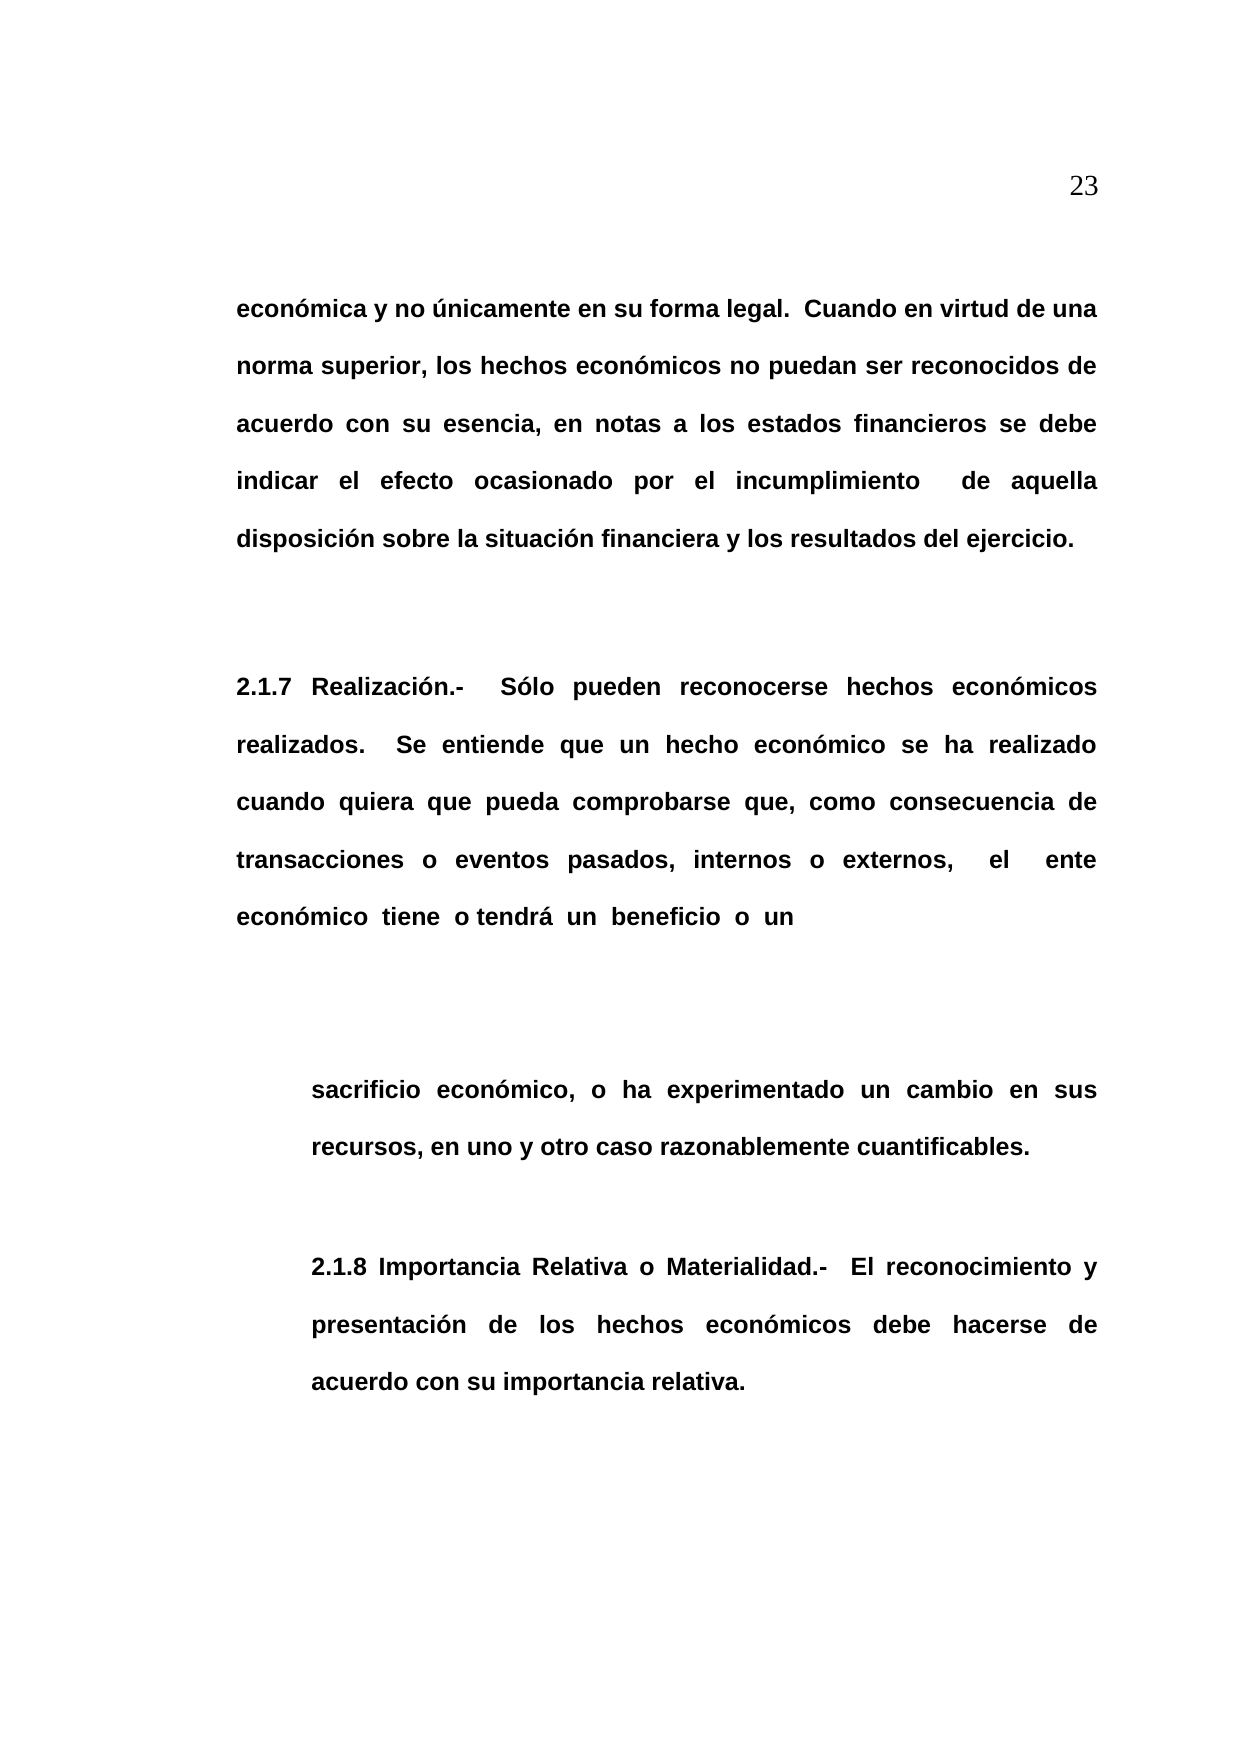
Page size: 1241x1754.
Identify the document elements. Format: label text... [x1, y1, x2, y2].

text 2.1.8 Importancia Relativa o Materialidad.- El reconocimiento y presentación de los hechos económicos debe hacerse de acuerdo con su importancia relativa. [311, 1252, 1098, 1396]
text sacrificio económico, o ha experimentado un cambio en sus recursos, en uno y otro caso razonablemente cuantificables. [311, 1075, 1098, 1161]
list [236, 236, 1098, 553]
list Realización.- Sólo pueden reconocerse hechos económicos realizados. Se entiende que un hecho económico se ha realizado cuando quiera que pueda comprobarse que, como consecuencia de transacciones o eventos pasados, internos o externos, el ente económico tiene o tendrá un beneficio o un [236, 672, 1098, 931]
